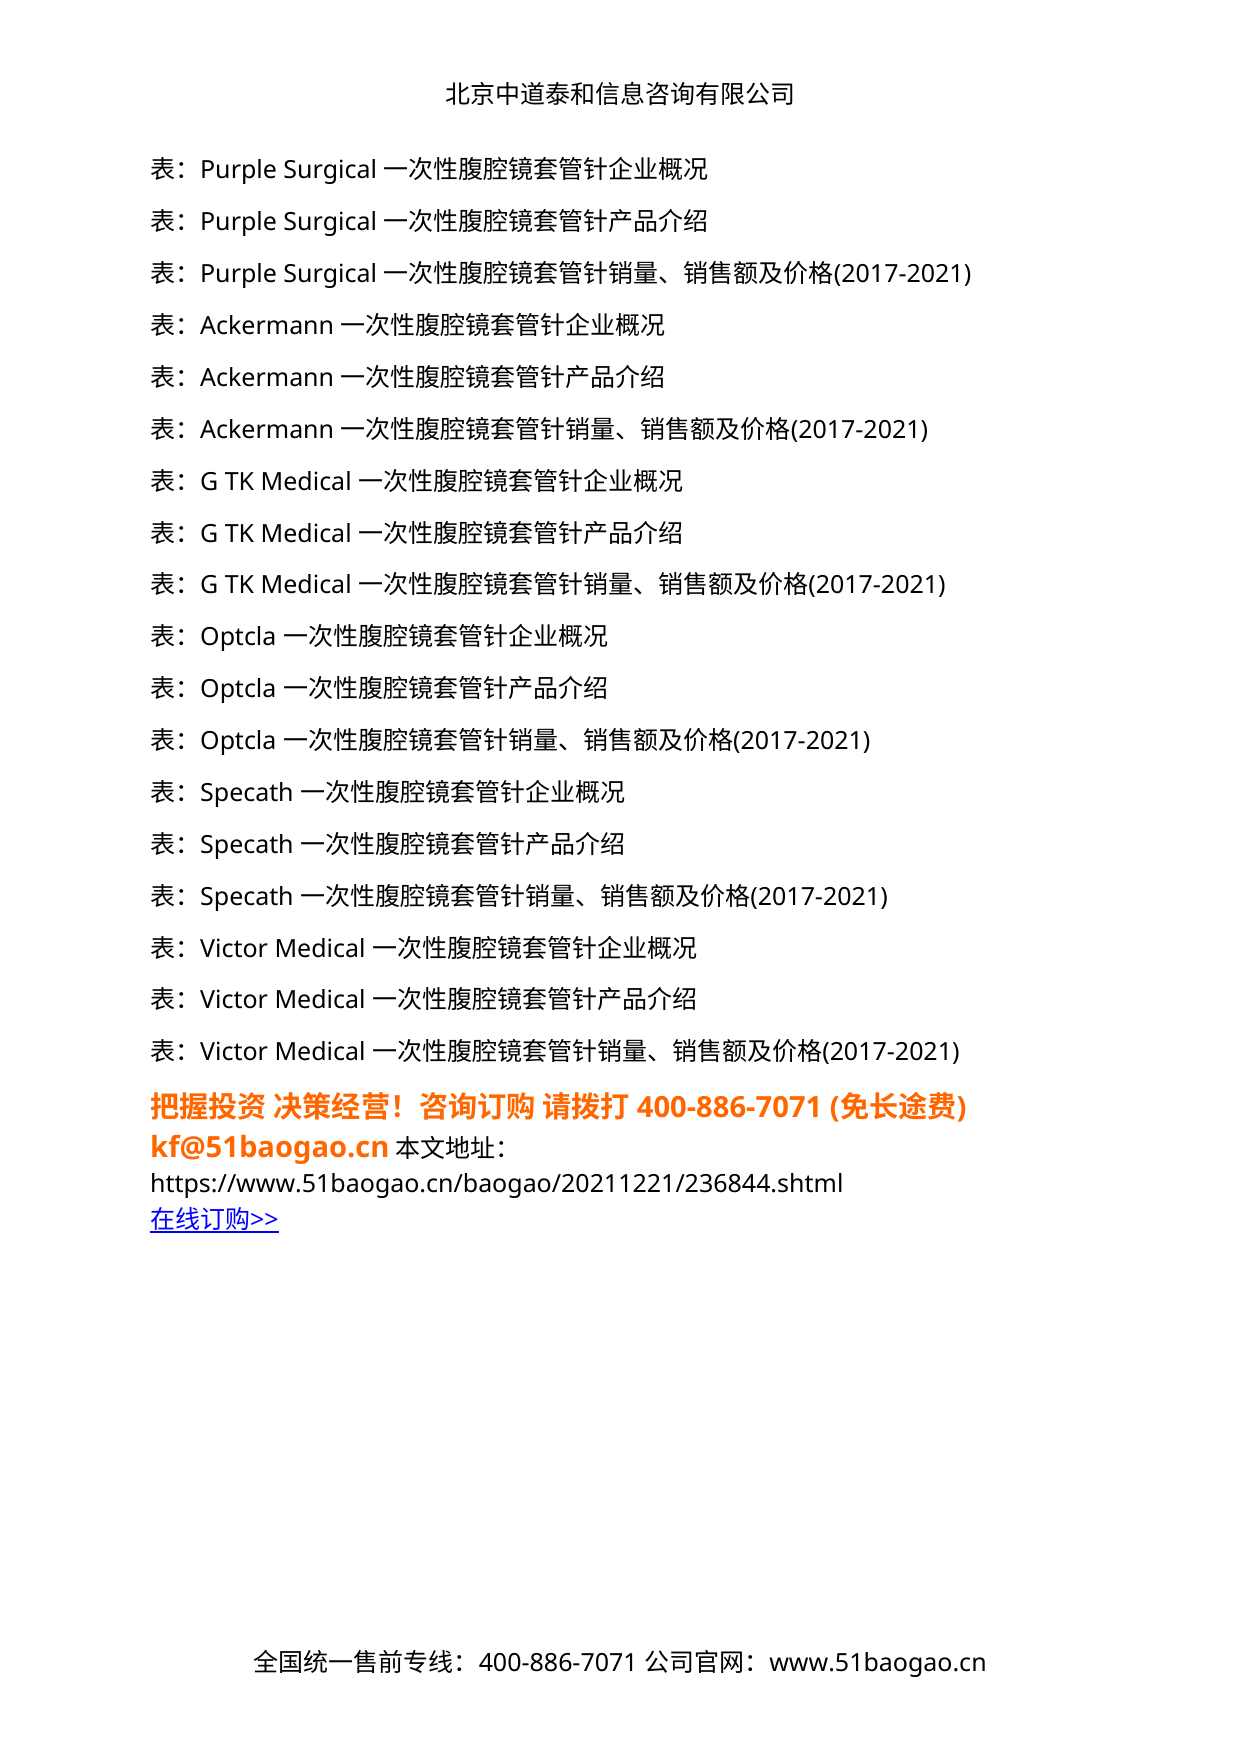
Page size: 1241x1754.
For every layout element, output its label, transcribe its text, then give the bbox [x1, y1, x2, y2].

text 表：Specath 一次性腹腔镜套管针企业概况 [150, 772, 1090, 809]
text 表：Purple Surgical 一次性腹腔镜套管针销量、销售额及价格(2017-2021) [150, 254, 1090, 290]
text 表：Specath 一次性腹腔镜套管针产品介绍 [150, 824, 1090, 861]
text 表：G TK Medical 一次性腹腔镜套管针产品介绍 [150, 513, 1090, 549]
text 表：Victor Medical 一次性腹腔镜套管针企业概况 [150, 928, 1090, 964]
text 表：Ackermann 一次性腹腔镜套管针销量、销售额及价格(2017-2021) [150, 409, 1090, 446]
text 表：Victor Medical 一次性腹腔镜套管针销量、销售额及价格(2017-2021) [150, 1032, 1090, 1068]
text 表：Victor Medical 一次性腹腔镜套管针产品介绍 [150, 980, 1090, 1016]
text 表：G TK Medical 一次性腹腔镜套管针销量、销售额及价格(2017-2021) [150, 565, 1090, 601]
text 在线订购>> [150, 1200, 1090, 1236]
text 表：Ackermann 一次性腹腔镜套管针产品介绍 [150, 357, 1090, 394]
text 表：Optcla 一次性腹腔镜套管针产品介绍 [150, 669, 1090, 705]
text 表：Ackermann 一次性腹腔镜套管针企业概况 [150, 306, 1090, 342]
text 表：Purple Surgical 一次性腹腔镜套管针产品介绍 [150, 202, 1090, 238]
text 表：G TK Medical 一次性腹腔镜套管针企业概况 [150, 461, 1090, 497]
text 把握投资 决策经营！咨询订购 请拨打 400-886-7071 (免长途费) kf@51baogao.cn本文地址：https://www.51baogao.cn/baogao/20211221/236844.shtml [150, 1084, 1090, 1200]
text 表：Optcla 一次性腹腔镜套管针企业概况 [150, 617, 1090, 653]
text 表：Purple Surgical 一次性腹腔镜套管针企业概况 [150, 150, 1090, 186]
text 表：Optcla 一次性腹腔镜套管针销量、销售额及价格(2017-2021) [150, 721, 1090, 757]
text 表：Specath 一次性腹腔镜套管针销量、销售额及价格(2017-2021) [150, 876, 1090, 912]
